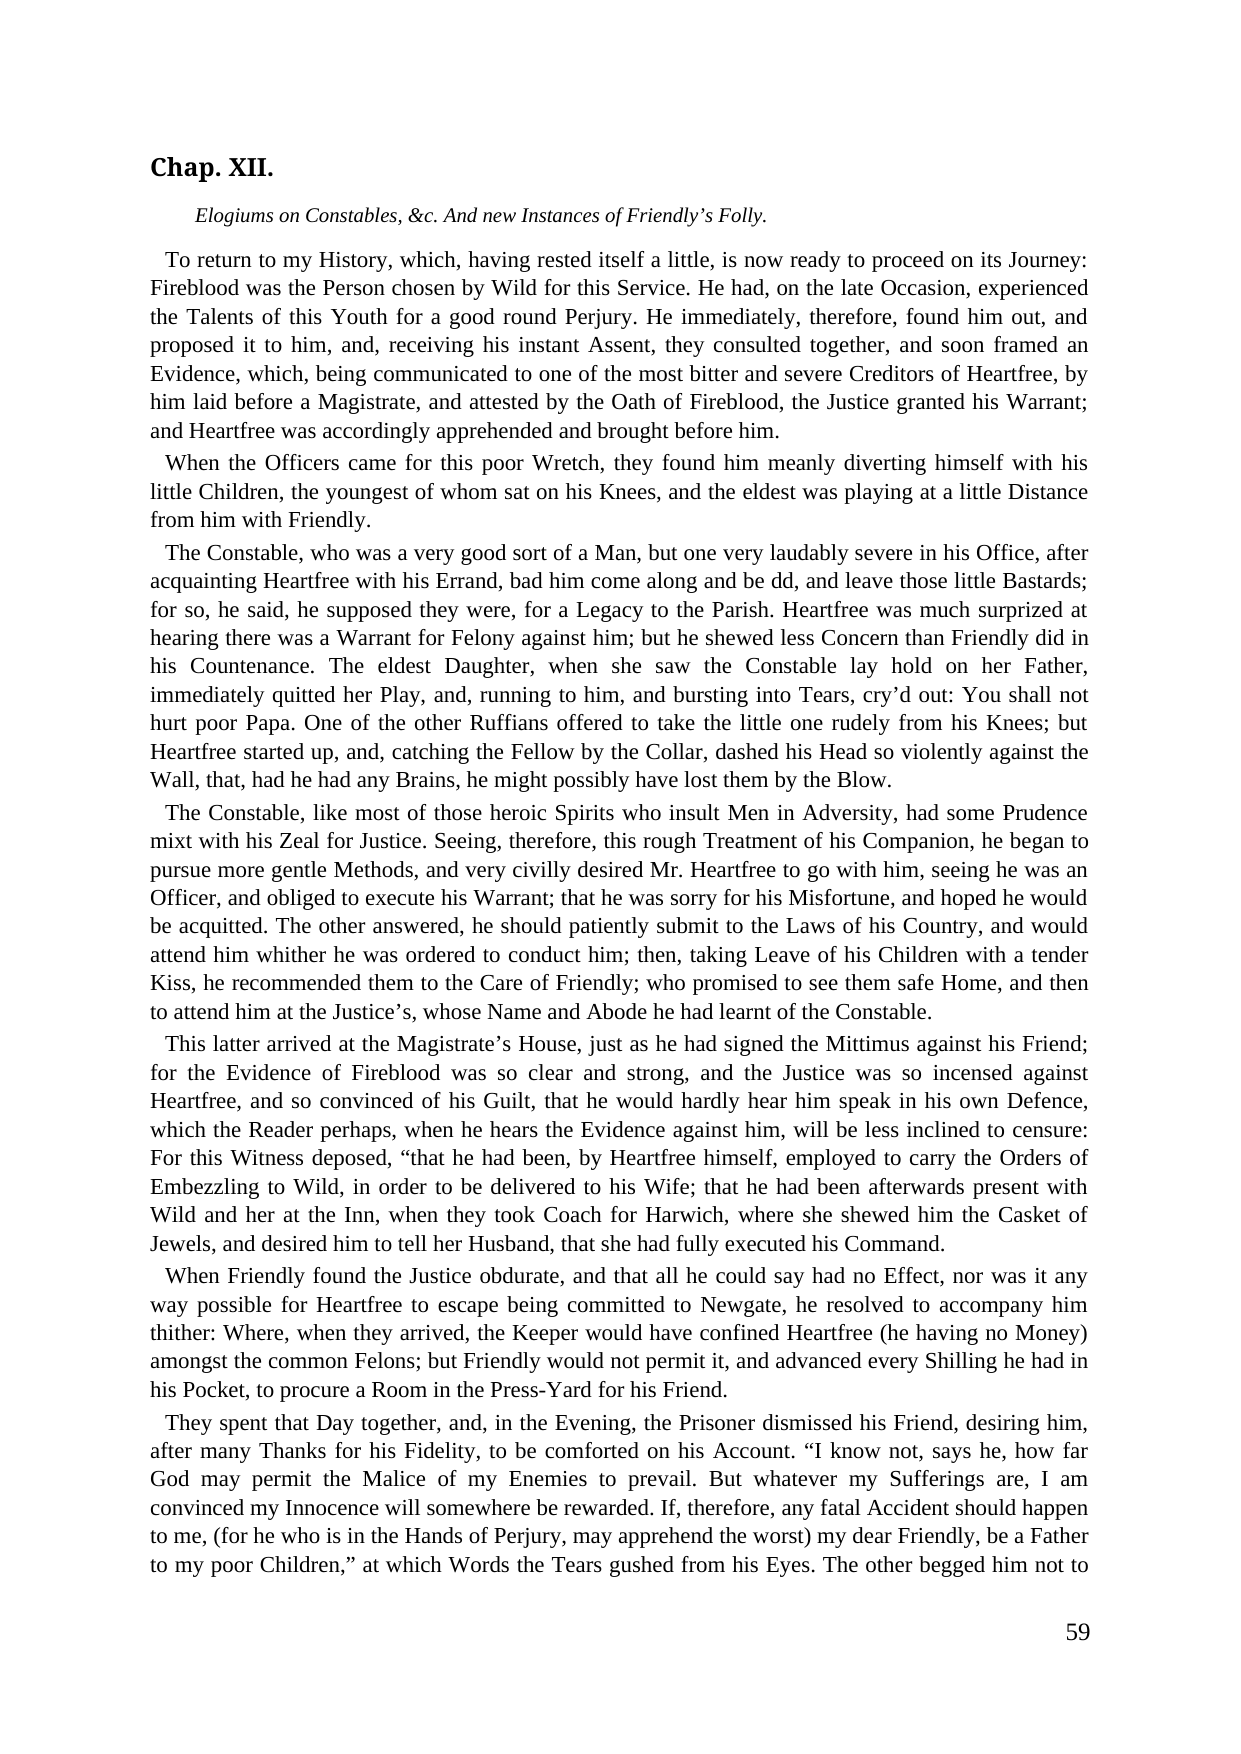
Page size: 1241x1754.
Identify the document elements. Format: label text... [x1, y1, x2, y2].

text To return to my History, which, having rested itself a little, is now ready to proceed on its Journey: Fireblood was the Person chosen by Wild for this Service. He had, on the late Occasion, experienced the Talents of this Youth for a good round Perjury. He immediately, therefore, found him out, and proposed it to him, and, receiving his instant Assent, they consulted together, and soon framed an Evidence, which, being communicated to one of the most bitter and severe Creditors of Heartfree, by him laid before a Magistrate, and attested by the Oath of Fireblood, the Justice granted his Warrant; and Heartfree was accordingly apprehended and brought before him. [150, 246, 1090, 443]
text When the Officers came for this poor Wretch, they found him meanly diverting himself with his little Children, the youngest of whom sat on his Knees, and the eldest was playing at a little Distance from him with Friendly. [150, 449, 1090, 532]
text The Constable, who was a very good sort of a Man, but one very laudably severe in his Office, after acquainting Heartfree with his Errand, bad him come along and be dd, and leave those little Bastards; for so, he said, he supposed they were, for a Legacy to the Parish. Heartfree was much surprized at hearing there was a Warrant for Felony against him; but he shewed less Concern than Friendly did in his Countenance. The eldest Daughter, when she saw the Constable lay hold on her Father, immediately quitted her Play, and, running to him, and bursting into Tears, cry’d out: You shall not hurt poor Papa. One of the other Ruffians offered to take the little one rudely from his Knees; but Heartfree started up, and, catching the Fellow by the Collar, dashed his Head so violently against the Wall, that, had he had any Brains, he might possibly have lost them by the Blow. [150, 539, 1090, 793]
text The Constable, like most of those heroic Spirits who insult Men in Adversity, had some Prudence mixt with his Zeal for Justice. Seeing, therefore, this rough Treatment of his Companion, he began to pursue more gentle Methods, and very civilly desired Mr. Heartfree to go with him, seeing he was an Officer, and obliged to execute his Warrant; that he was sorry for his Misfortune, and hoped he would be acquitted. The other answered, he should patiently submit to the Laws of his Country, and would attend him whither he was ordered to conduct him; then, taking Leave of his Children with a tender Kiss, he recommended them to the Care of Friendly; who promised to see them safe Home, and then to attend him at the Justice’s, whose Name and Abode he had learnt of the Constable. [150, 799, 1090, 1024]
text This latter arrived at the Magistrate’s House, just as he had signed the Mittimus against his Friend; for the Evidence of Fireblood was so clear and strong, and the Justice was so incensed against Heartfree, and so convinced of his Guilt, that he would hardly hear him speak in his own Defence, which the Reader perhaps, when he hears the Evidence against him, will be less inclined to censure: For this Witness deposed, “that he had been, by Heartfree himself, employed to carry the Orders of Embezzling to Wild, in order to be delivered to his Wife; that he had been afterwards present with Wild and her at the Inn, when they took Coach for Harwich, where she shewed him the Casket of Jewels, and desired him to tell her Husband, that she had fully executed his Command. [150, 1031, 1090, 1256]
text Elogiums on Constables, &c. And new Instances of Friendly’s Folly. [195, 203, 1060, 227]
text When Friendly found the Justice obdurate, and that all he could say had no Effect, nor was it any way possible for Heartfree to escape being committed to Newgate, he resolved to accompany him thither: Where, when they arrived, the Keeper would have confined Heartfree (he having no Money) amongst the common Felons; but Friendly would not permit it, and advanced every Shilling he had in his Pocket, to procure a Room in the Press-Yard for his Friend. [150, 1262, 1090, 1402]
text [150, 1408, 1090, 1577]
subtitle Chap. XII. [150, 150, 1090, 184]
